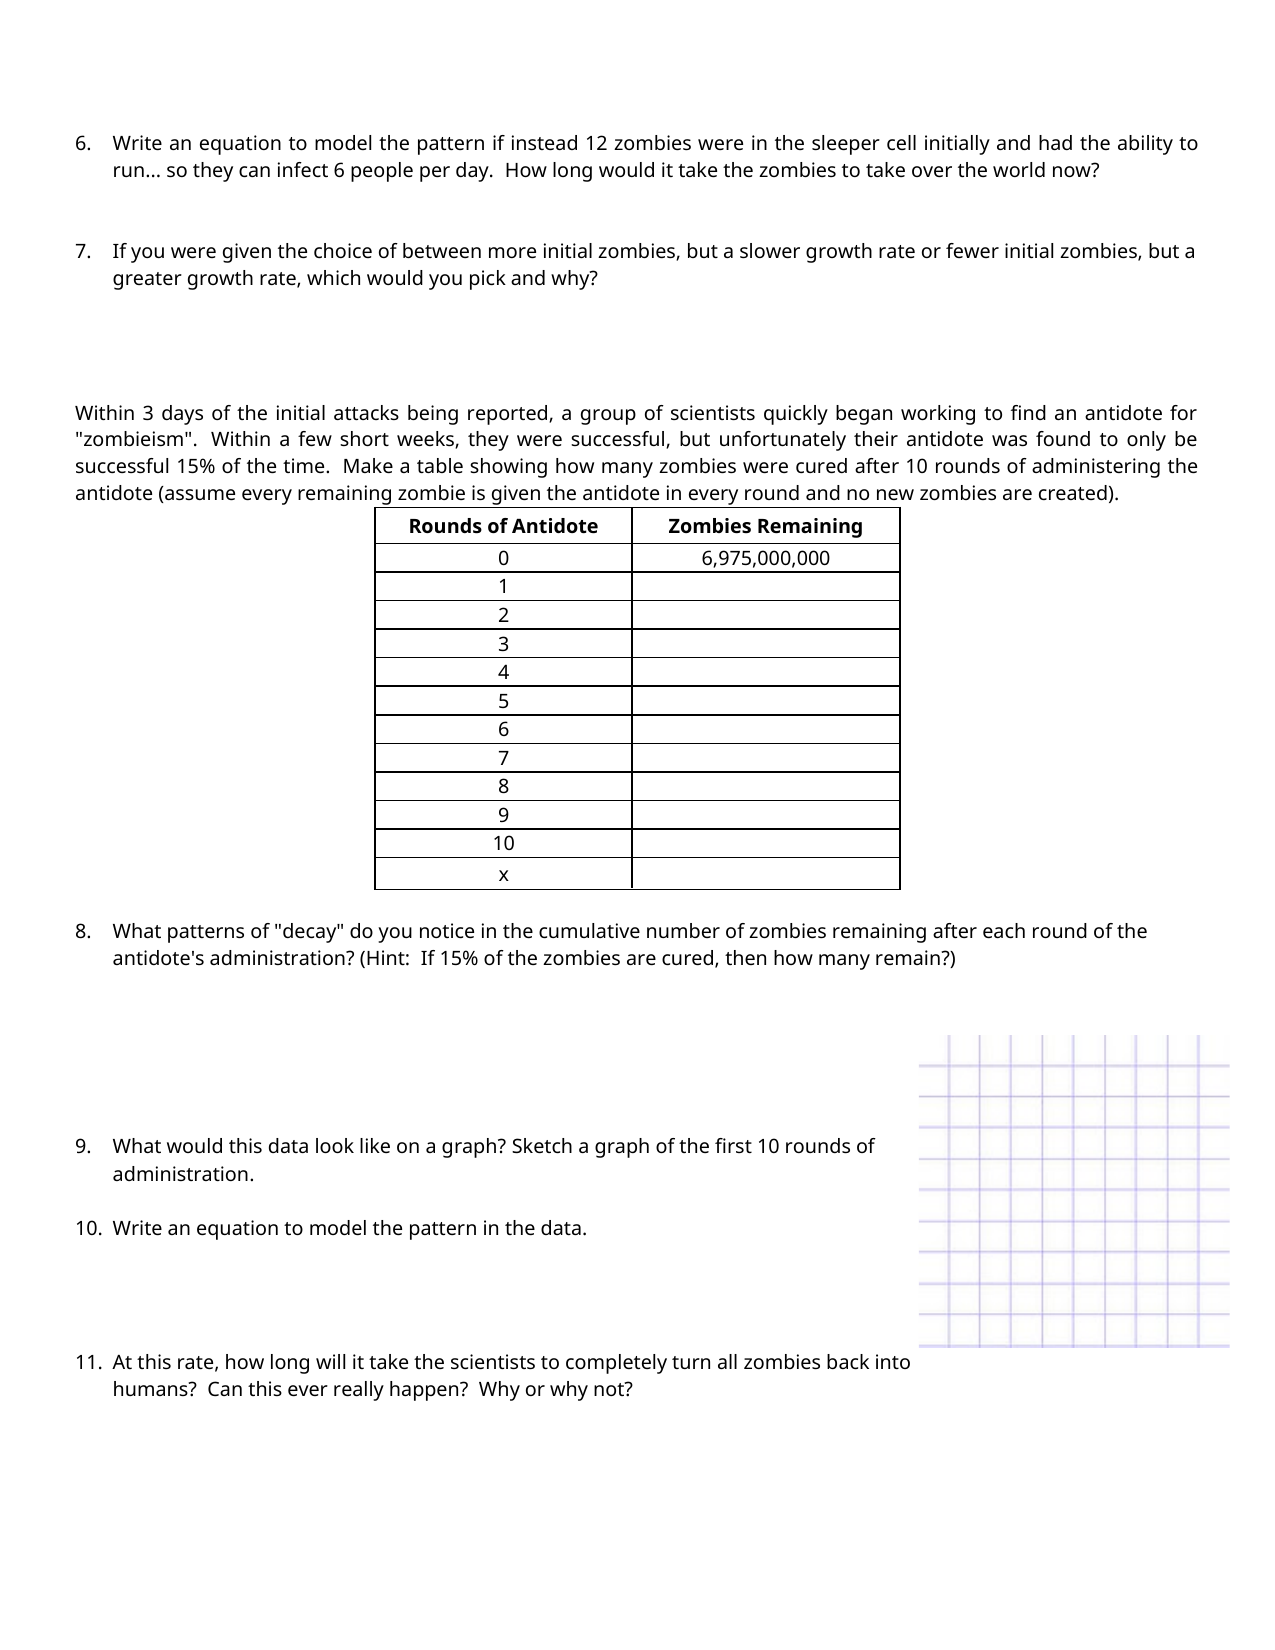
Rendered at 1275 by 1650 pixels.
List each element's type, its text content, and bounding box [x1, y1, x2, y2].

table_cell [633, 716, 899, 742]
table_cell 5 [376, 687, 631, 714]
list Write an equation to model the pattern if instead 12 zombies were in the sleeper cell initially and had the ability to run... so they can infect 6 people per day. How long would it take the zombies to take over the world now? [75, 129, 1200, 183]
table_cell [633, 630, 899, 657]
table_cell [633, 573, 899, 600]
table_cell 7 [376, 744, 631, 771]
table_cell [633, 687, 899, 714]
list Write an equation to model the pattern in the data. [75, 1214, 918, 1241]
table_cell 2 [376, 601, 631, 628]
list At this rate, how long will it take the scientists to completely turn all zombies back into humans? Can this ever really happen? Why or why not? [75, 1349, 1200, 1403]
list What patterns of "decay" do you notice in the cumulative number of zombies remaining after each round of the antidote's administration? (Hint: If 15% of the zombies are cured, then how many remain?) [75, 917, 1200, 971]
text Within 3 days of the initial attacks being reported, a group of scientists quickly began working to find an antidote for "zombieism". Within a few short weeks, they were successful, but unfortunately their antidote was found to only be successful 15% of the time. Make a table showing how many zombies were cured after 10 rounds of administering the antidote (assume every remaining zombie is given the antidote in every round and no new zombies are created). [75, 399, 1200, 507]
table_cell [633, 830, 899, 857]
table_cell 8 [376, 773, 631, 799]
table_cell [633, 858, 899, 888]
table_cell [633, 773, 899, 799]
table_cell 0 [376, 544, 631, 571]
table_cell x [376, 858, 631, 888]
table_header Zombies Remaining [633, 508, 899, 543]
table_cell 4 [376, 658, 631, 685]
table_cell [633, 658, 899, 685]
table_cell 10 [376, 830, 631, 857]
list If you were given the choice of between more initial zombies, but a slower growth rate or fewer initial zombies, but a greater growth rate, which would you pick and why? [75, 237, 1200, 291]
table_cell 6,975,000,000 [633, 544, 899, 571]
table_cell [633, 601, 899, 628]
table_cell 9 [376, 801, 631, 828]
table_cell [633, 801, 899, 828]
table_cell 1 [376, 573, 631, 600]
table_header Rounds of Antidote [376, 508, 631, 543]
table_cell 3 [376, 630, 631, 657]
list What would this data look like on a graph? Sketch a graph of the first 10 rounds of administration. [75, 1133, 918, 1187]
table_cell [633, 744, 899, 771]
picture [918, 1035, 1230, 1348]
table_cell 6 [376, 716, 631, 742]
